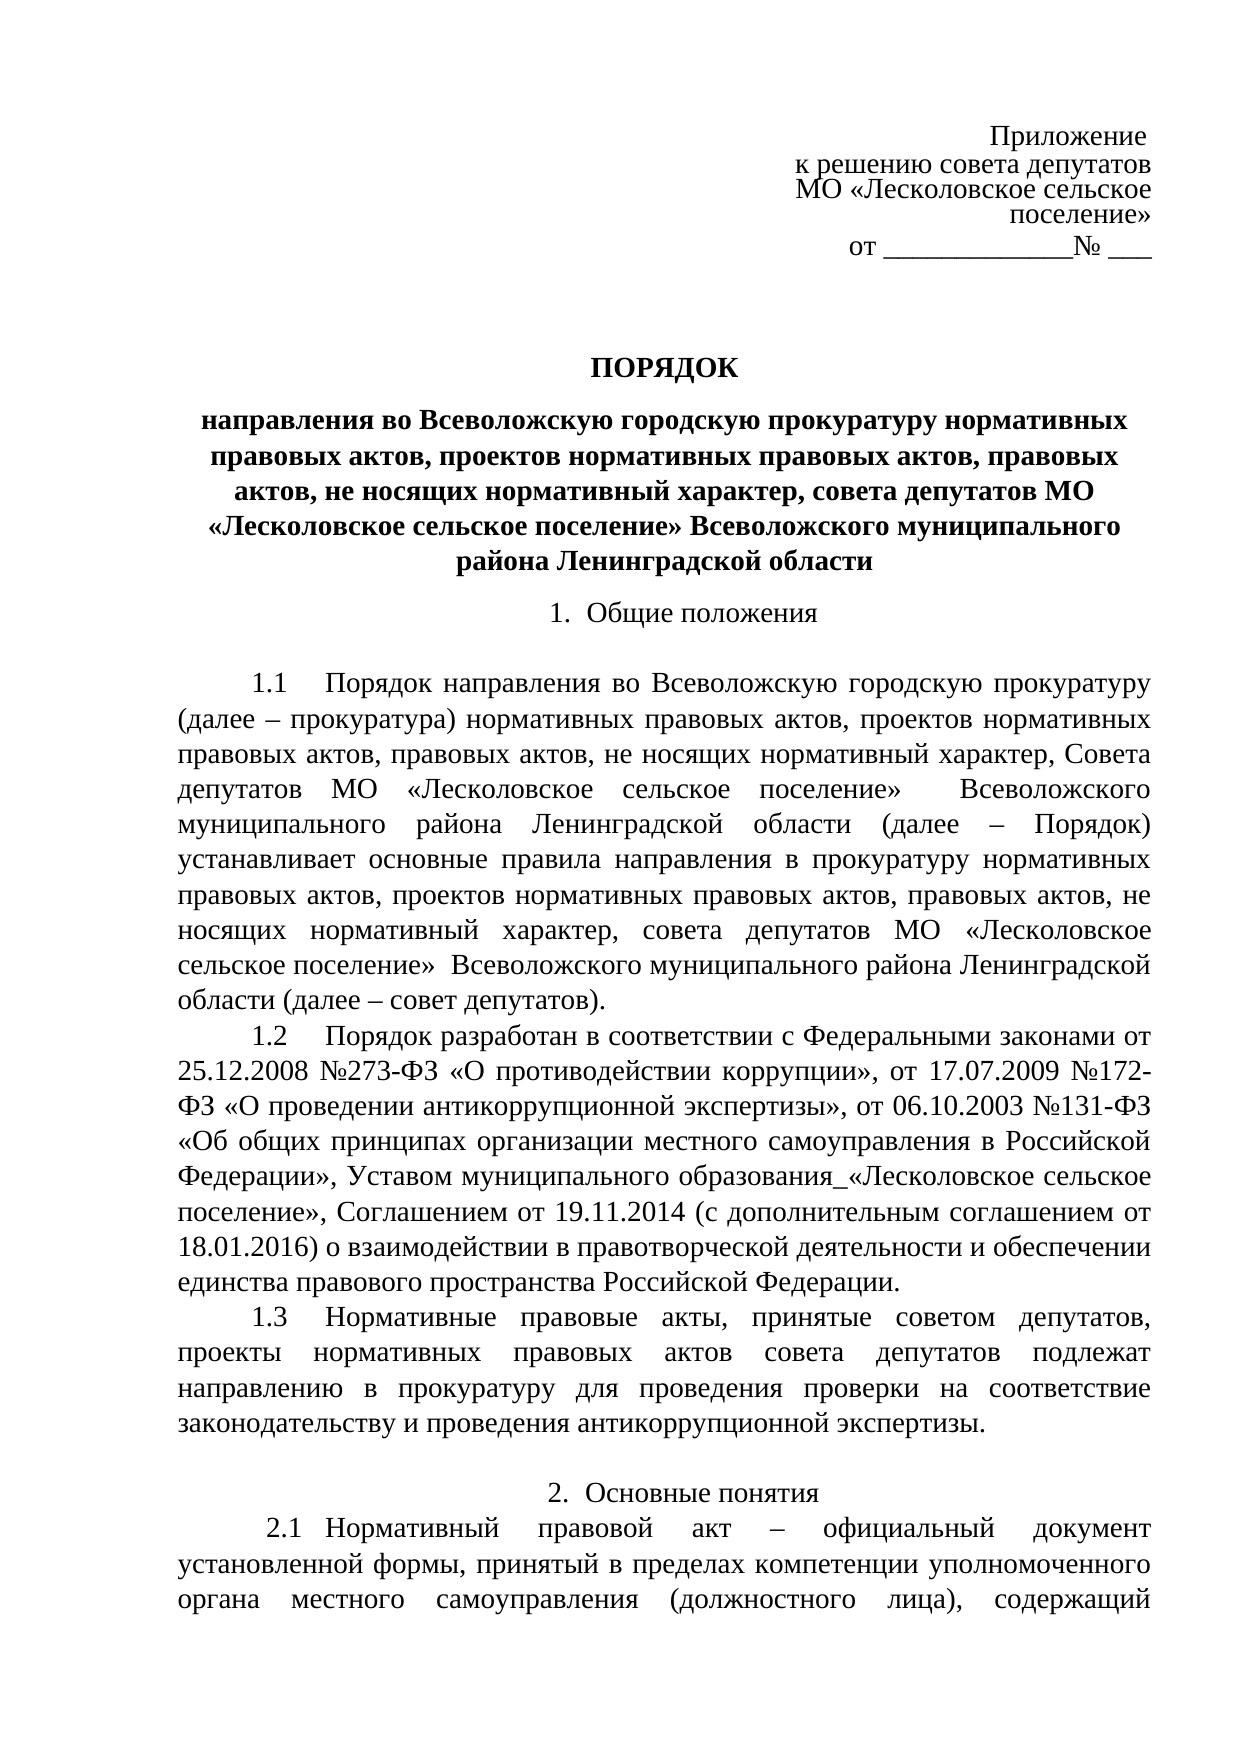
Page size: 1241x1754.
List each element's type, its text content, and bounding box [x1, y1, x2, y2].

list Общие положения [215, 595, 1152, 629]
list Порядок направления во Всеволожскую городскую прокуратуру (далее – прокуратура) нормативных правовых актов, проектов нормативных правовых актов, правовых актов, не носящих нормативный характер, Совета депутатов МО «Лесколовское сельское поселение» Всеволожского муниципального района Ленинградской области (далее – Порядок) устанавливает основные правила направления в прокуратуру нормативных правовых актов, проектов нормативных правовых актов, правовых актов, не носящих нормативный характер, совета депутатов МО «Лесколовское сельское поселение» Всеволожского муниципального района Ленинградской области (далее – совет депутатов). [177, 666, 1152, 1016]
list Нормативные правовые акты, принятые советом депутатов, проекты нормативных правовых актов совета депутатов подлежат направлению в прокуратуру для проведения проверки на соответствие законодательству и проведения антикоррупционной экспертизы. [177, 1299, 1152, 1438]
text Приложение [989, 118, 1152, 152]
text ПОРЯДОК [177, 351, 1152, 384]
text МО «Лесколовское сельское поселение» [177, 178, 1152, 228]
text от _____________№ ___ [777, 228, 1152, 262]
list Порядок разработан в соответствии с Федеральными законами от 25.12.2008 №273-ФЗ «О противодействии коррупции», от 17.07.2009 №172-ФЗ «О проведении антикоррупционной экспертизы», от 06.10.2003 №131-ФЗ «Об общих принципах организации местного самоуправления в Российской Федерации», Уставом муниципального образования_«Лесколовское сельское поселение», Соглашением от 19.11.2014 (с дополнительным соглашением от 18.01.2016) о взаимодействии в правотворческой деятельности и обеспечении единства правового пространства Российской Федерации. [177, 1018, 1152, 1298]
text направления во Всеволожскую городскую прокуратуру нормативных правовых актов, проектов нормативных правовых актов, правовых актов, не носящих нормативный характер, совета депутатов МО «Лесколовское сельское поселение» Всеволожского муниципального района Ленинградской области [177, 402, 1152, 577]
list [177, 1511, 1152, 1614]
list Основные понятия [215, 1475, 1152, 1509]
text к решению совета депутатов [177, 153, 1152, 178]
